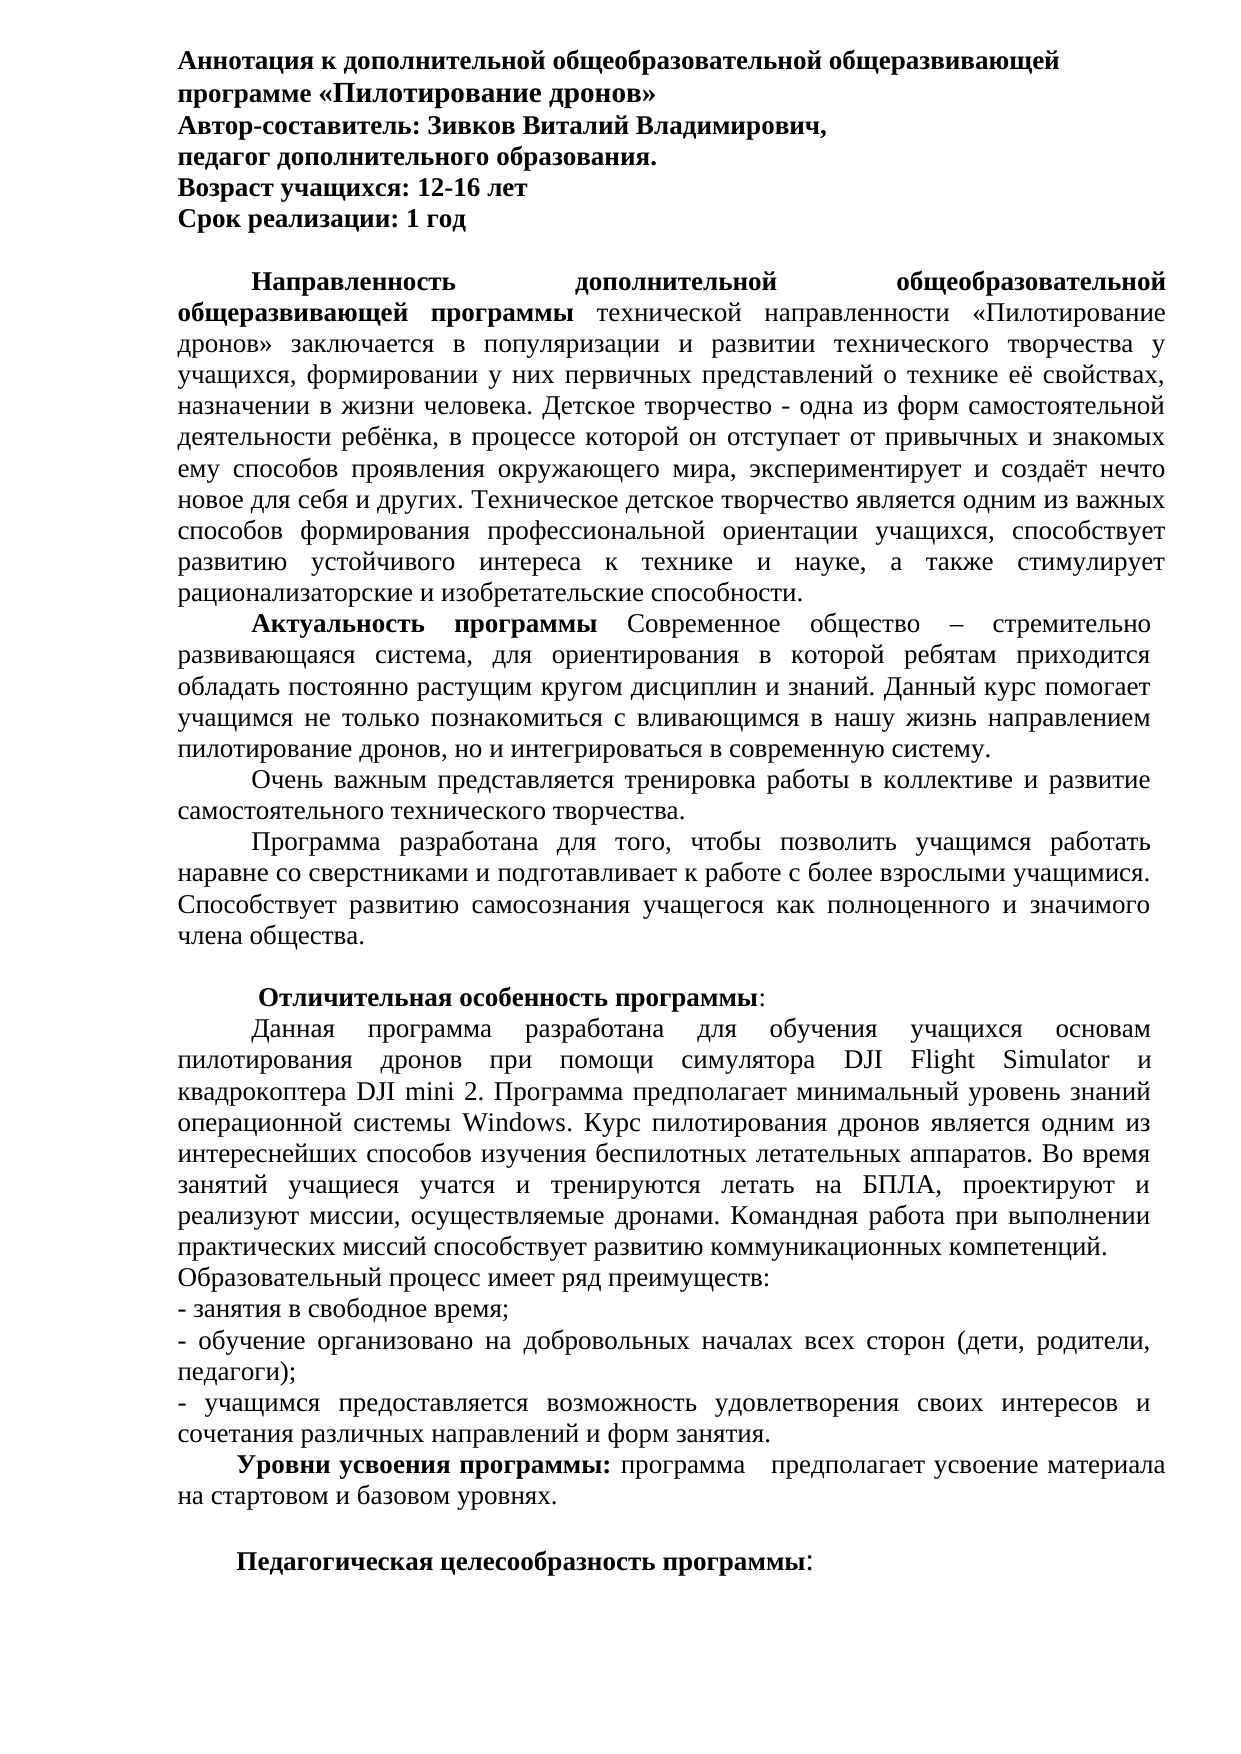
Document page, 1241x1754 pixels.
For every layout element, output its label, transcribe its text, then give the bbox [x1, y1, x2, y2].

text - занятия в свободное время; [177, 1293, 1152, 1324]
text Актуальность программы Современное общество – стремительно развивающаяся система, для ориентирования в которой ребятам приходится обладать постоянно растущим кругом дисциплин и знаний. Данный курс помогает учащимся не только познакомиться с вливающимся в нашу жизнь направлением пилотирование дронов, но и интегрироваться в современную систему. [177, 607, 1152, 763]
text Образовательный процесс имеет ряд преимуществ: [177, 1261, 1152, 1293]
text Отличительная особенность программы: [177, 981, 1167, 1012]
text Направленность дополнительной общеобразовательной общеразвивающей программы технической направленности «Пилотирование дронов» заключается в популяризации и развитии технического творчества у учащихся, формировании у них первичных представлений о технике её свойствах, назначении в жизни человека. Детское творчество - одна из форм самостоятельной деятельности ребёнка, в процессе которой он отступает от привычных и знакомых ему способов проявления окружающего мира, экспериментирует и создаёт нечто новое для себя и других. Техническое детское творчество является одним из важных способов формирования профессиональной ориентации учащихся, способствует развитию устойчивого интереса к технике и науке, а также стимулирует рационализаторские и изобретательские способности. [177, 265, 1167, 607]
text педагог дополнительного образования. [177, 140, 1167, 171]
text Возраст учащихся: 12-16 лет [177, 171, 1167, 202]
text Срок реализации: 1 год [177, 202, 1167, 234]
text Программа разработана для того, чтобы позволить учащимся работать наравне со сверстниками и подготавливает к работе с более взрослыми учащимися. Способствует развитию самосознания учащегося как полноценного и значимого члена общества. [177, 825, 1152, 950]
text Уровни усвоения программы: программа предполагает усвоение материала на стартовом и базовом уровнях. [177, 1448, 1167, 1511]
text Данная программа разработана для обучения учащихся основам пилотирования дронов при помощи симулятора DJI Flight Simulator и квадрокоптера DJI mini 2. Программа предполагает минимальный уровень знаний операционной системы Windows. Курс пилотирования дронов является одним из интереснейших способов изучения беспилотных летательных аппаратов. Во время занятий учащиеся учатся и тренируются летать на БПЛА, проектируют и реализуют миссии, осуществляемые дронами. Командная работа при выполнении практических миссий способствует развитию коммуникационных компетенций. [177, 1012, 1152, 1261]
text - учащимся предоставляется возможность удовлетворения своих интересов и сочетания различных направлений и форм занятия. [177, 1386, 1152, 1448]
text Автор-составитель: Зивков Виталий Владимирович, [177, 109, 1167, 140]
text - обучение организовано на добровольных началах всех сторон (дети, родители, педагоги); [177, 1324, 1152, 1386]
text Педагогическая целесообразность программы: [177, 1542, 1167, 1579]
text Аннотация к дополнительной общеобразовательной общеразвивающей программе «Пилотирование дронов» [177, 44, 1167, 109]
text Очень важным представляется тренировка работы в коллективе и развитие самостоятельного технического творчества. [177, 763, 1152, 825]
